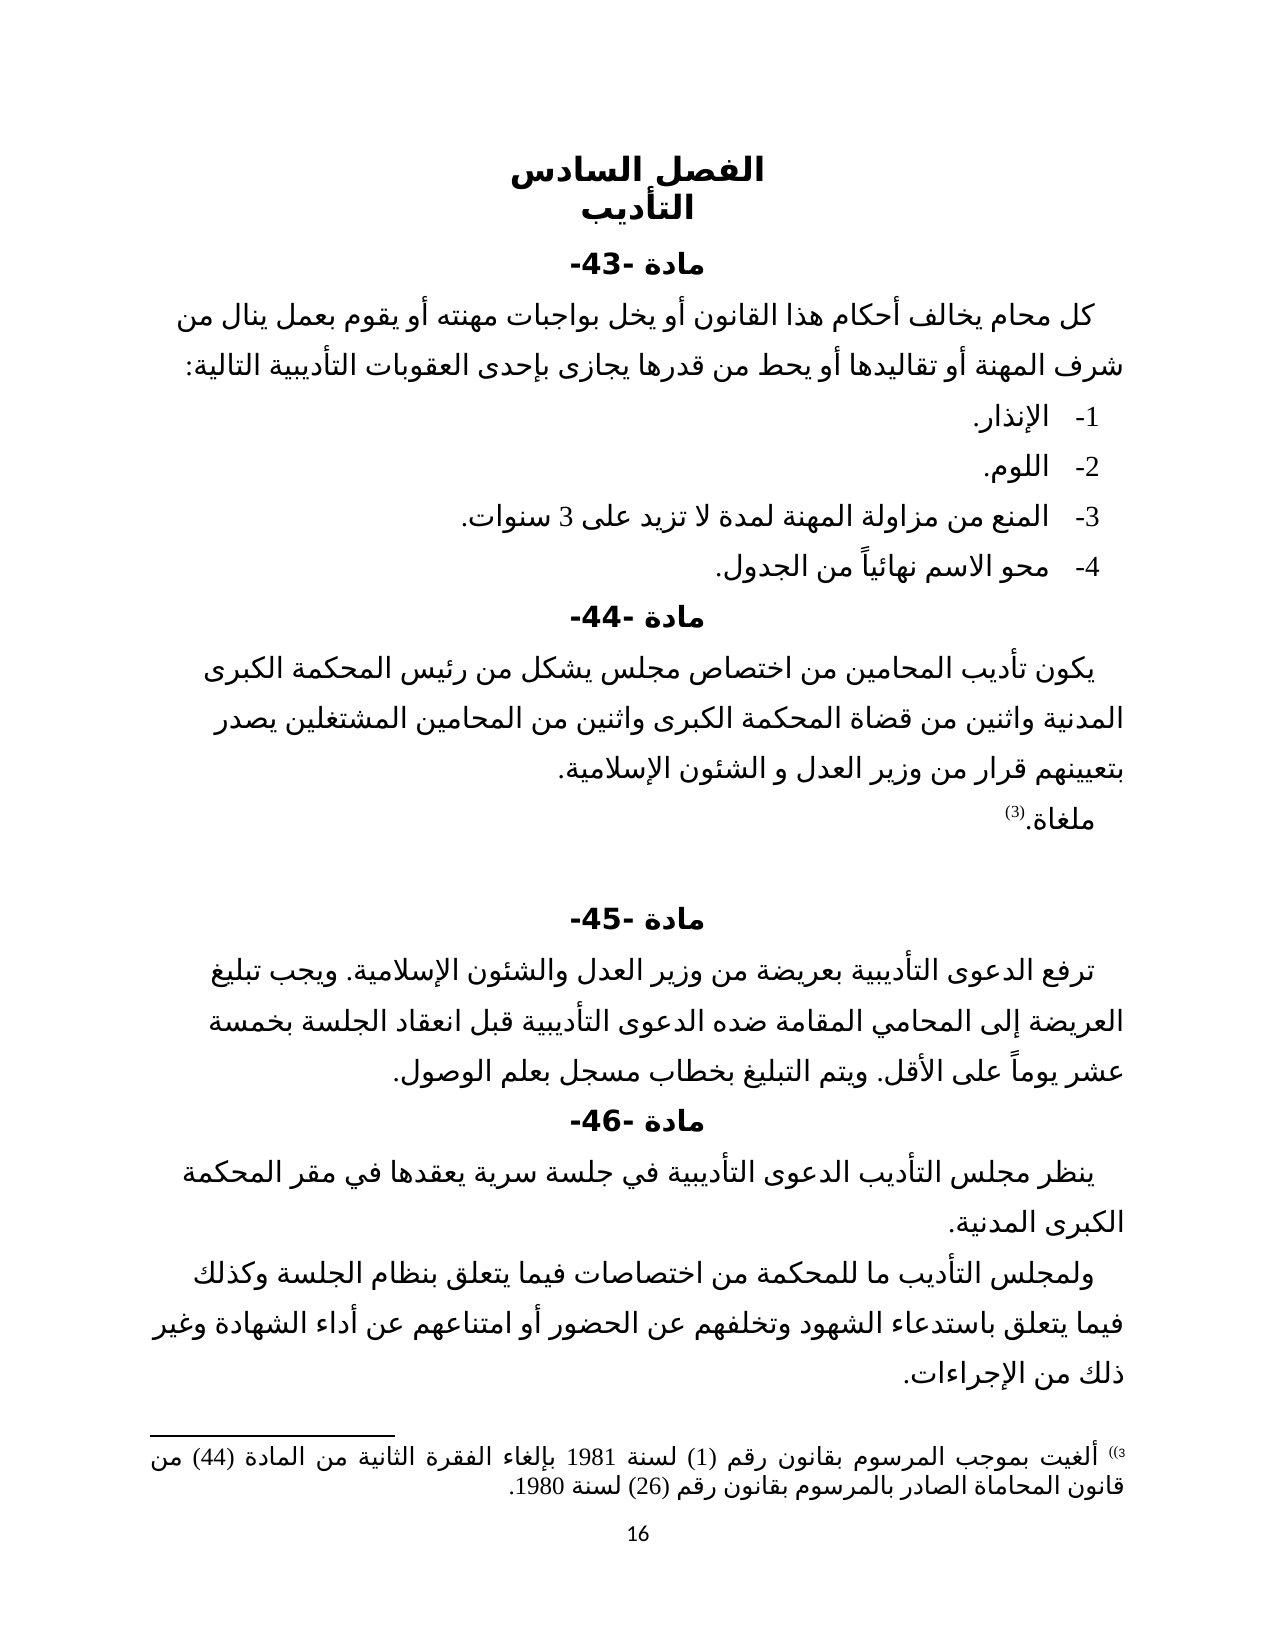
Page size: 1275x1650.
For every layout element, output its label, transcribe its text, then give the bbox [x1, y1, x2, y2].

text الفصل السادس [150, 150, 1125, 189]
text كل محام يخالف أحكام هذا القانون أو يخل بواجبات مهنته أو يقوم بعمل ينال من شرف المهنة أو تقاليدها أو يحط من قدرها يجازى بإحدى العقوبات التأديبية التالية: [150, 298, 1125, 382]
list المنع من مزاولة المهنة لمدة لا تزيد على 3 سنوات. [150, 499, 1087, 533]
text يكون تأديب المحامين من اختصاص مجلس يشكل من رئيس المحكمة الكبرى المدنية واثنين من قضاة المحكمة الكبرى واثنين من المحامين المشتغلين يصدر بتعيينهم قرار من وزير العدل و الشئون الإسلامية. [150, 651, 1125, 785]
text مادة -43- [150, 247, 1125, 281]
list اللوم. [150, 449, 1087, 482]
text مادة -44- [150, 600, 1125, 634]
text التأديب [150, 189, 1125, 228]
list محو الاسم نهائياً من الجدول. [150, 549, 1087, 583]
list الإنذار. [150, 399, 1087, 432]
text ملغاة.() [150, 802, 1125, 835]
text مادة -46- [150, 1104, 1125, 1138]
text ولمجلس التأديب ما للمحكمة من اختصاصات فيما يتعلق بنظام الجلسة وكذلك فيما يتعلق باستدعاء الشهود وتخلفهم عن الحضور أو امتناعهم عن أداء الشهادة وغير ذلك من الإجراءات. [150, 1256, 1125, 1390]
text مادة -45- [150, 902, 1125, 936]
text ترفع الدعوى التأديبية بعريضة من وزير العدل والشئون الإسلامية. ويجب تبليغ العريضة إلى المحامي المقامة ضده الدعوى التأديبية قبل انعقاد الجلسة بخمسة عشر يوماً على الأقل. ويتم التبليغ بخطاب مسجل بعلم الوصول. [150, 953, 1125, 1087]
text ينظر مجلس التأديب الدعوى التأديبية في جلسة سرية يعقدها في مقر المحكمة الكبرى المدنية. [150, 1155, 1125, 1239]
